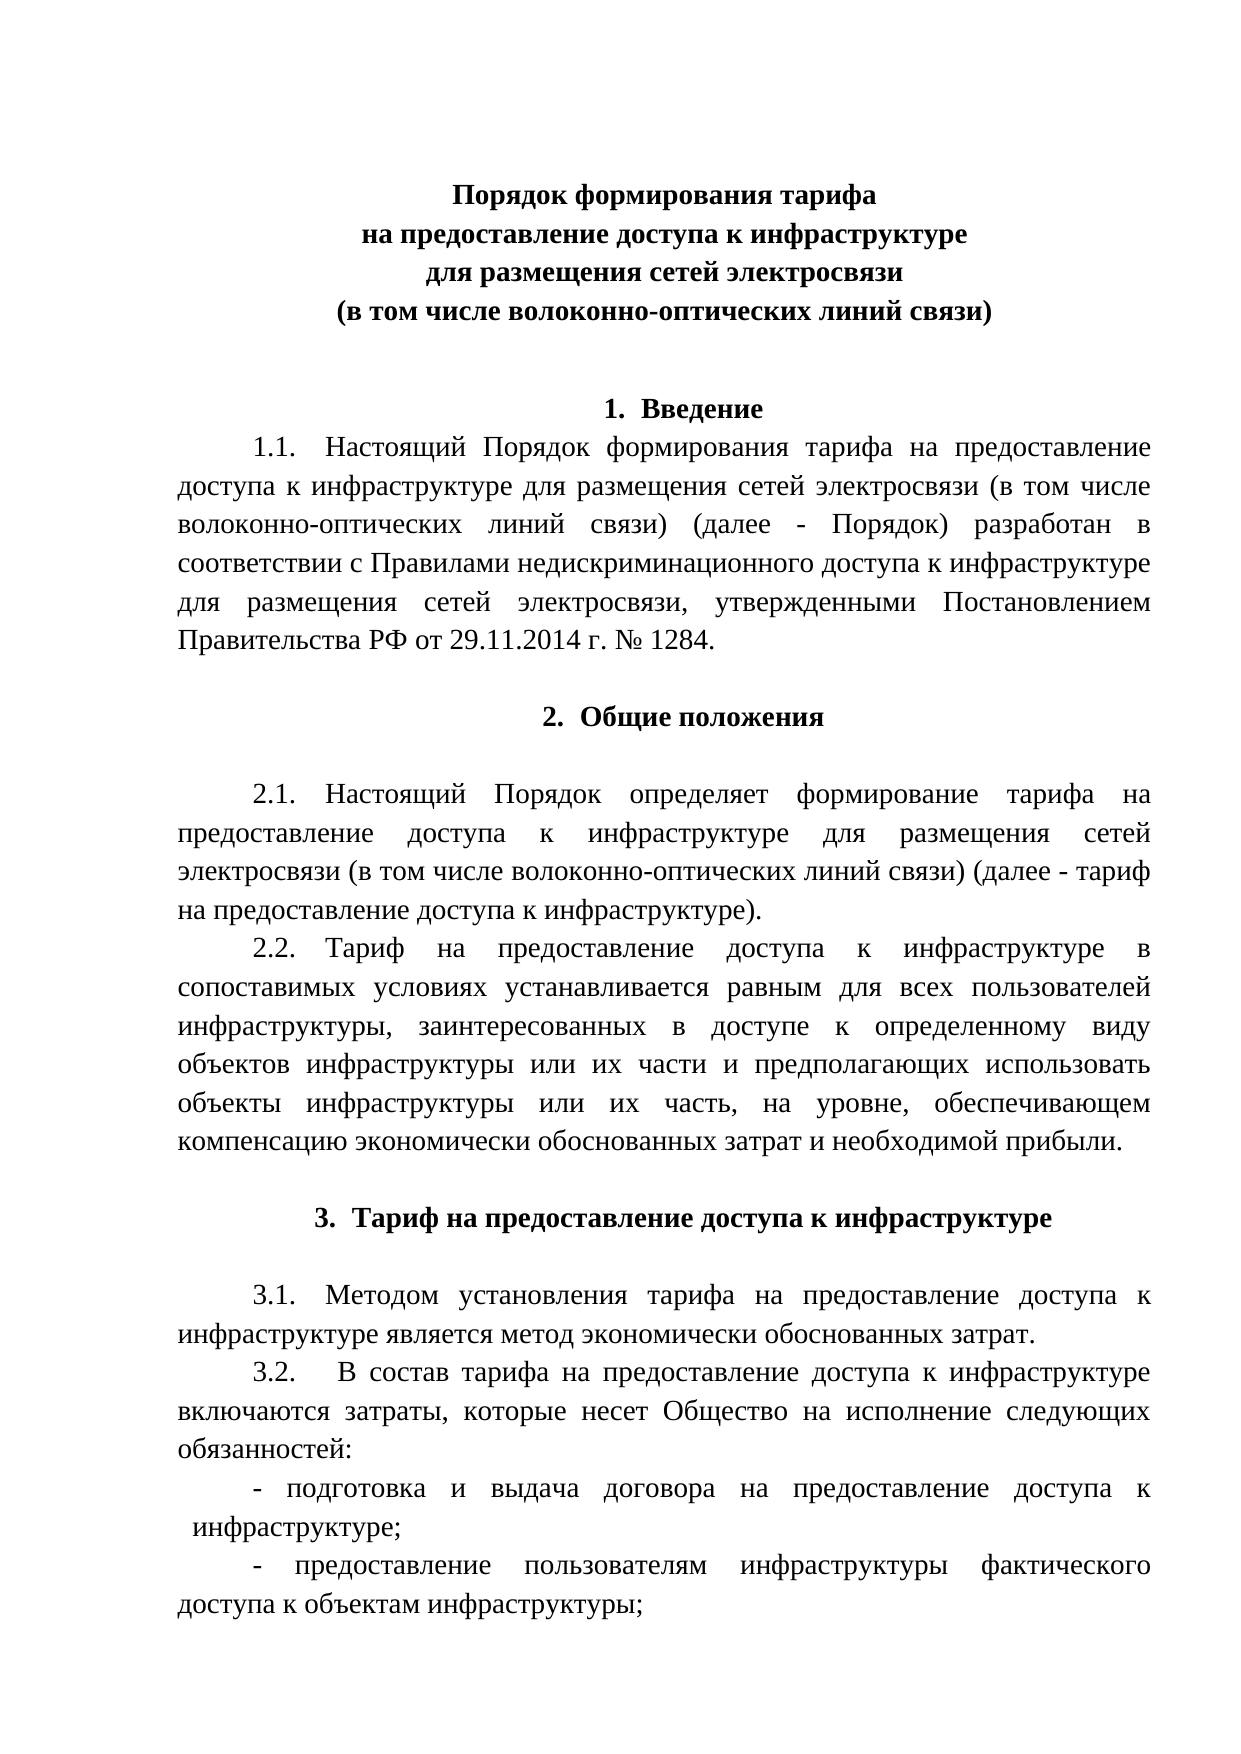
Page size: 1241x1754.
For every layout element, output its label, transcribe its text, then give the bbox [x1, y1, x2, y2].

list - подготовка и выдача договора на предоставление доступа к инфраструктуре; [192, 1470, 1152, 1542]
list Настоящий Порядок формирования тарифа на предоставление доступа к инфраструктуре для размещения сетей электросвязи (в том числе волоконно-оптических линий связи) (далее - Порядок) разработан в соответствии с Правилами недискриминационного доступа к инфраструктуре для размещения сетей электросвязи, утвержденными Постановлением Правительства РФ от 29.11.2014 г. № 1284. [177, 429, 1152, 656]
text на предоставление доступа к инфраструктуре [177, 216, 1152, 249]
text (в том числе волоконно-оптических линий связи) [177, 293, 1152, 327]
list Тариф на предоставление доступа к инфраструктуре [215, 1200, 1152, 1234]
list В состав тарифа на предоставление доступа к инфраструктуре включаются затраты, которые несет Общество на исполнение следующих обязанностей: [177, 1354, 1152, 1465]
list Общие положения [215, 699, 1152, 733]
list Настоящий Порядок определяет формирование тарифа на предоставление доступа к инфраструктуре для размещения сетей электросвязи (в том числе волоконно-оптических линий связи) (далее - тариф на предоставление доступа к инфраструктуре). [177, 776, 1152, 926]
text для размещения сетей электросвязи [177, 254, 1152, 288]
list Введение [215, 391, 1152, 424]
text Порядок формирования тарифа [177, 177, 1152, 211]
list Методом установления тарифа на предоставление доступа к инфраструктуре является метод экономически обоснованных затрат. [177, 1277, 1152, 1349]
list - предоставление пользователям инфраструктуры фактического доступа к объектам инфраструктуры; [177, 1547, 1152, 1619]
list Тариф на предоставление доступа к инфраструктуре в сопоставимых условиях устанавливается равным для всех пользователей инфраструктуры, заинтересованных в доступе к определенному виду объектов инфраструктуры или их части и предполагающих использовать объекты инфраструктуры или их часть, на уровне, обеспечивающем компенсацию экономически обоснованных затрат и необходимой прибыли. [177, 931, 1152, 1157]
